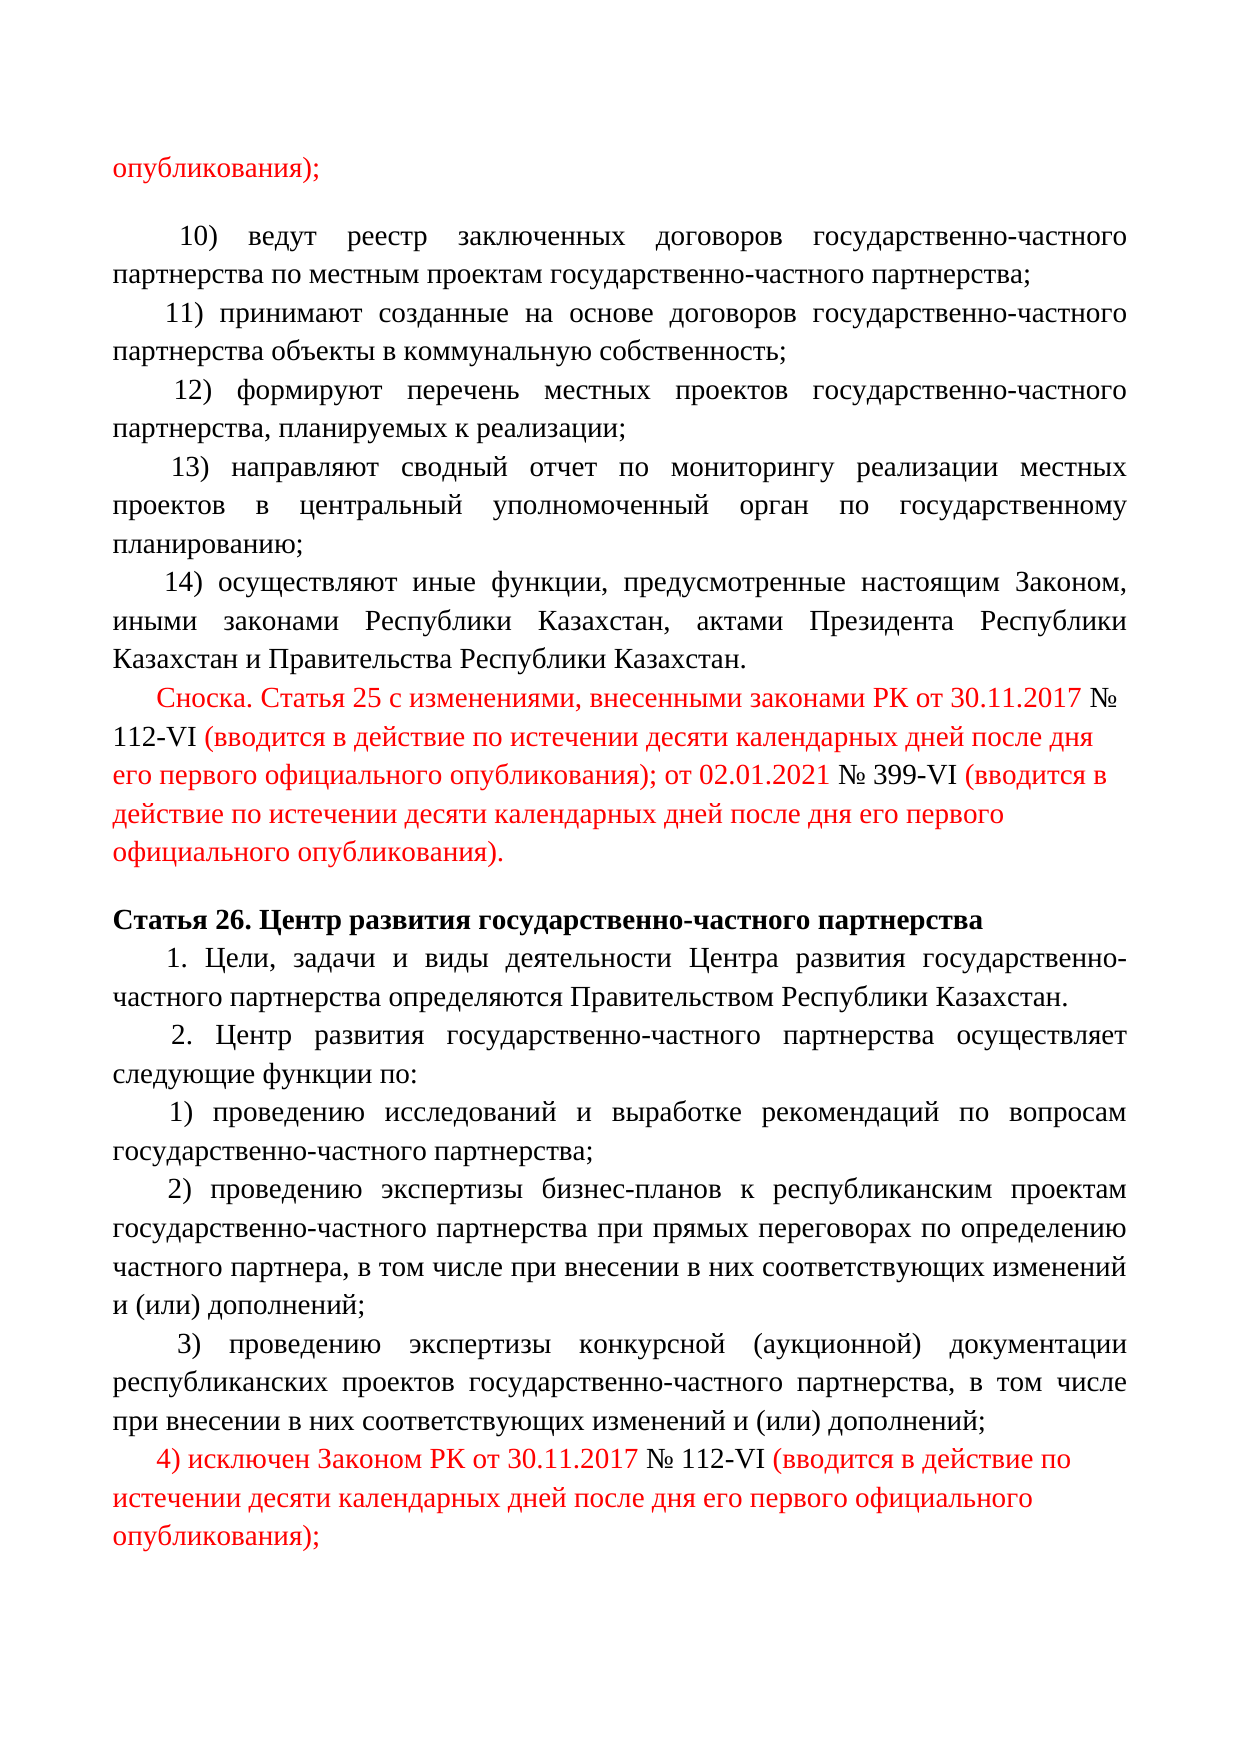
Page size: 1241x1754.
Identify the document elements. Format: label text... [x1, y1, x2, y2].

text 1. Цели, задачи и виды деятельности Центра развития государственно-частного партнерства определяются Правительством Республики Казахстан. [112, 940, 1128, 1012]
text 14) осуществляют иные функции, предусмотренные настоящим Законом, иными законами Республики Казахстан, актами Президента Республики Казахстан и Правительства Республики Казахстан. [112, 564, 1128, 675]
text 10) ведут реестр заключенных договоров государственно-частного партнерства по местным проектам государственно-частного партнерства; [112, 218, 1128, 290]
text 4) исключен Законом РК от 30.11.2017 № 112-VI (вводится в действие по истечении десяти календарных дней после дня его первого официального опубликования); [112, 1441, 1128, 1582]
text 13) направляют сводный отчет по мониторингу реализации местных проектов в центральный уполномоченный орган по государственному планированию; [112, 449, 1128, 559]
text Статья 26. Центр развития государственно-частного партнерства [112, 902, 1128, 935]
text 2) проведению экспертизы бизнес-планов к республиканским проектам государственно-частного партнерства при прямых переговорах по определению частного партнера, в том числе при внесении в них соответствующих изменений и (или) дополнений; [112, 1172, 1128, 1321]
text 3) проведению экспертизы конкурсной (аукционной) документации республиканских проектов государственно-частного партнерства, в том числе при внесении в них соответствующих изменений и (или) дополнений; [112, 1326, 1128, 1436]
text 12) формируют перечень местных проектов государственно-частного партнерства, планируемых к реализации; [112, 372, 1128, 444]
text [112, 150, 1128, 214]
text 2. Центр развития государственно-частного партнерства осуществляет следующие функции по: [112, 1017, 1128, 1089]
text 1) проведению исследований и выработке рекомендаций по вопросам государственно-частного партнерства; [112, 1094, 1128, 1167]
text 11) принимают созданные на основе договоров государственно-частного партнерства объекты в коммунальную собственность; [112, 295, 1128, 367]
text Сноска. Статья 25 с изменениями, внесенными законами РК от 30.11.2017 № 112-VI (вводится в действие по истечении десяти календарных дней после дня его первого официального опубликования); от 02.01.2021 № 399-VI (вводится в действие по истечении десяти календарных дней после дня его первого официального опубликования). [112, 680, 1128, 898]
